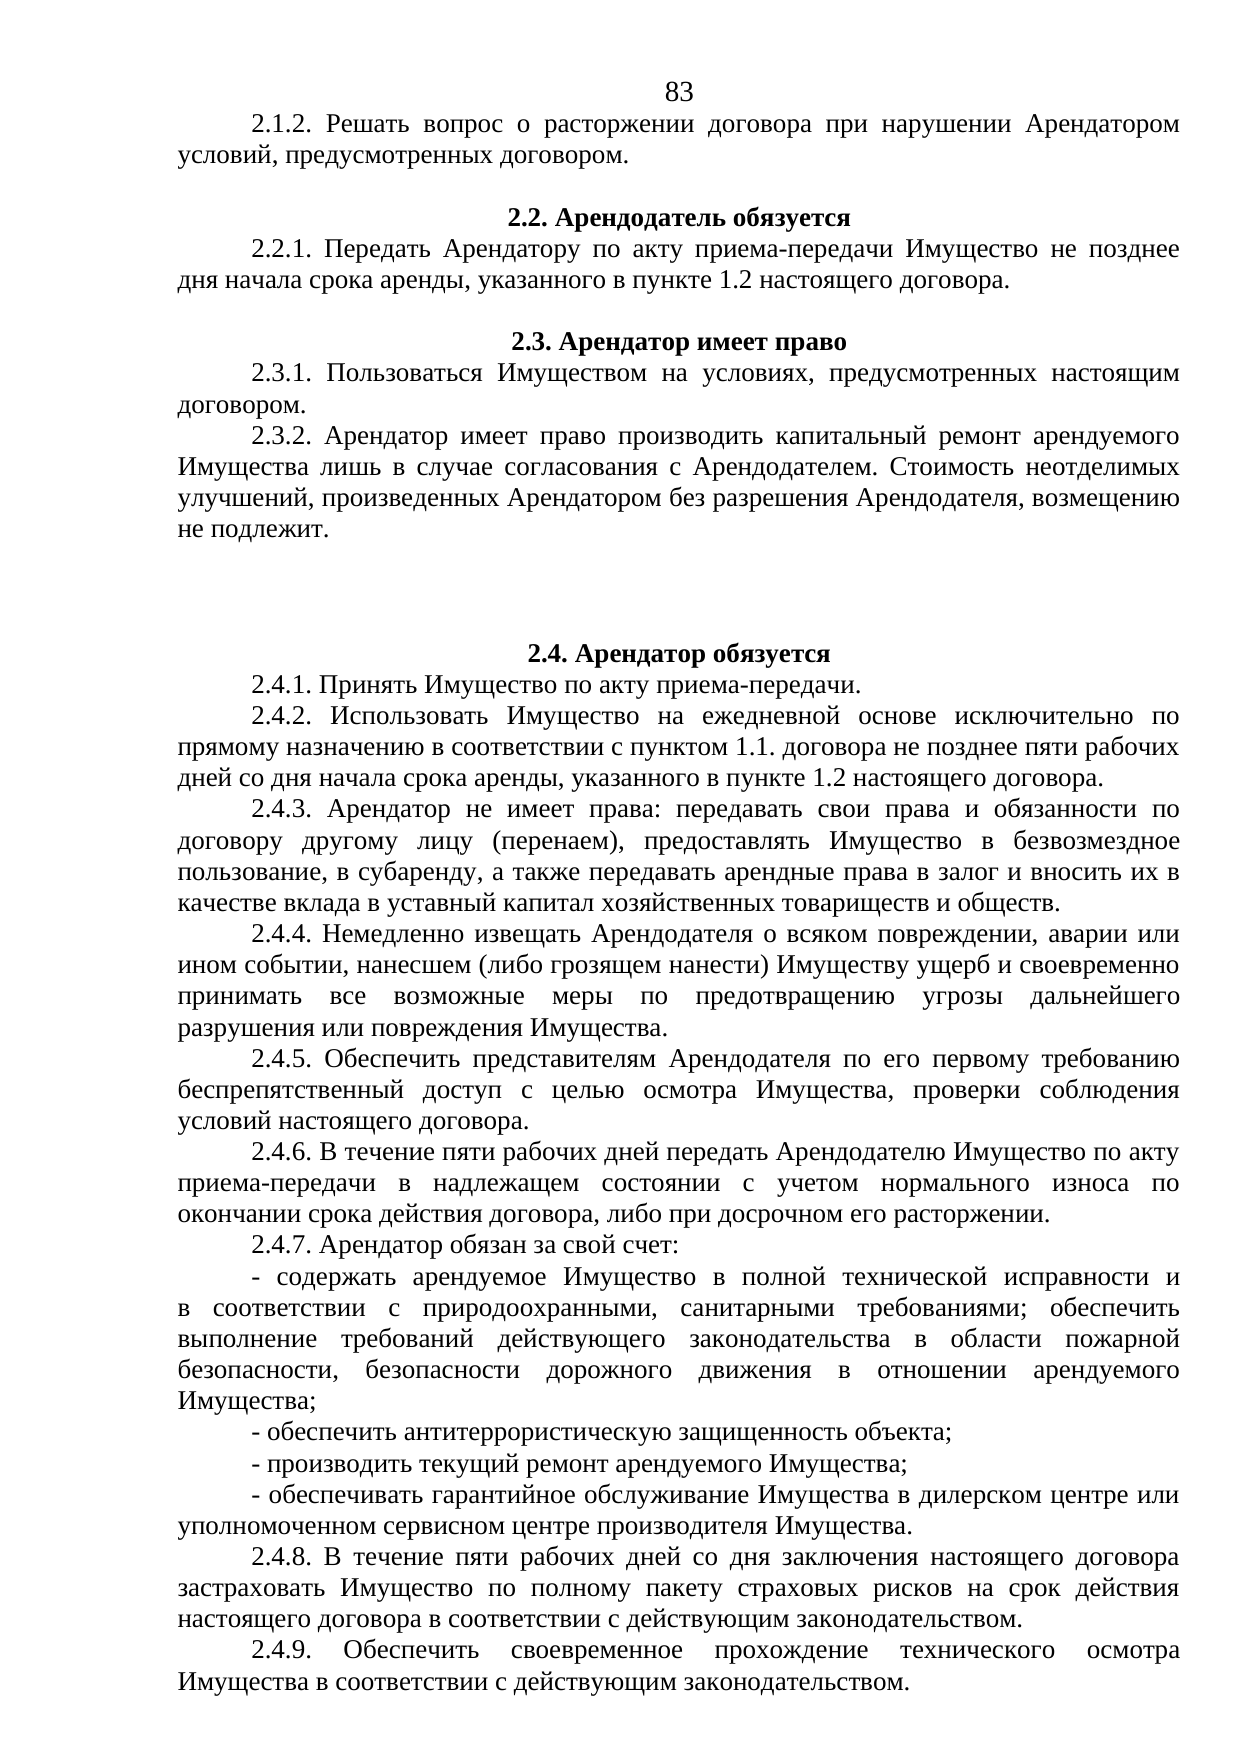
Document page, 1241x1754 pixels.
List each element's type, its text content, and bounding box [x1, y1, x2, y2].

text - производить текущий ремонт арендуемого Имущества; [177, 1447, 1181, 1478]
text 2.4.5. Обеспечить представителям Арендодателя по его первому требованию беспрепятственный доступ с целью осмотра Имущества, проверки соблюдения условий настоящего договора. [177, 1042, 1181, 1135]
text 2.3. Арендатор имеет право [177, 325, 1181, 357]
text 2.4.6. В течение пяти рабочих дней передать Арендодателю Имущество по акту приема-передачи в надлежащем состоянии с учетом нормального износа по окончании срока действия договора, либо при досрочном его расторжении. [177, 1135, 1181, 1229]
text 2.3.2. Арендатор имеет право производить капитальный ремонт арендуемого Имущества лишь в случае согласования с Арендодателем. Стоимость неотделимых улучшений, произведенных Арендатором без разрешения Арендодателя, возмещению не подлежит. [177, 419, 1181, 543]
text 2.2.1. Передать Арендатору по акту приема-передачи Имущество не позднее дня начала срока аренды, указанного в пункте 1.2 настоящего договора. [177, 232, 1181, 294]
text 2.4.4. Немедленно извещать Арендодателя о всяком повреждении, аварии или ином событии, нанесшем (либо грозящем нанести) Имуществу ущерб и своевременно принимать все возможные меры по предотвращению угрозы дальнейшего разрушения или повреждения Имущества. [177, 917, 1181, 1042]
text 2.3.1. Пользоваться Имуществом на условиях, предусмотренных настоящим договором. [177, 357, 1181, 419]
text - обеспечивать гарантийное обслуживание Имущества в дилерском центре или уполномоченном сервисном центре производителя Имущества. [177, 1478, 1181, 1540]
text 2.4.8. В течение пяти рабочих дней со дня заключения настоящего договора застраховать Имущество по полному пакету страховых рисков на срок действия настоящего договора в соответствии с действующим законодательством. [177, 1540, 1181, 1633]
text 2.4.2. Использовать Имущество на ежедневной основе исключительно по прямому назначению в соответствии с пунктом 1.1. договора не позднее пяти рабочих дней со дня начала срока аренды, указанного в пункте 1.2 настоящего договора. [177, 699, 1181, 793]
text 2.2. Арендодатель обязуется [177, 201, 1181, 232]
text 2.4.1. Принять Имущество по акту приема-передачи. [177, 668, 1181, 699]
text 2.4.9. Обеспечить своевременное прохождение технического осмотра Имущества в соответствии с действующим законодательством. [177, 1633, 1181, 1696]
text - содержать арендуемое Имущество в полной технической исправности и в соответствии с природоохранными, санитарными требованиями; обеспечить выполнение требований действующего законодательства в области пожарной безопасности, безопасности дорожного движения в отношении арендуемого Имущества; [177, 1260, 1181, 1416]
text 2.1.2. Решать вопрос о расторжении договора при нарушении Арендатором условий, предусмотренных договором. [177, 107, 1181, 170]
text 2.4. Арендатор обязуется [177, 637, 1181, 668]
text 2.4.3. Арендатор не имеет права: передавать свои права и обязанности по договору другому лицу (перенаем), предоставлять Имущество в безвозмездное пользование, в субаренду, а также передавать арендные права в залог и вносить их в качестве вклада в уставный капитал хозяйственных товариществ и обществ. [177, 793, 1181, 917]
text 2.4.7. Арендатор обязан за свой счет: [177, 1229, 1181, 1260]
text - обеспечить антитеррористическую защищенность объекта; [177, 1416, 1181, 1447]
